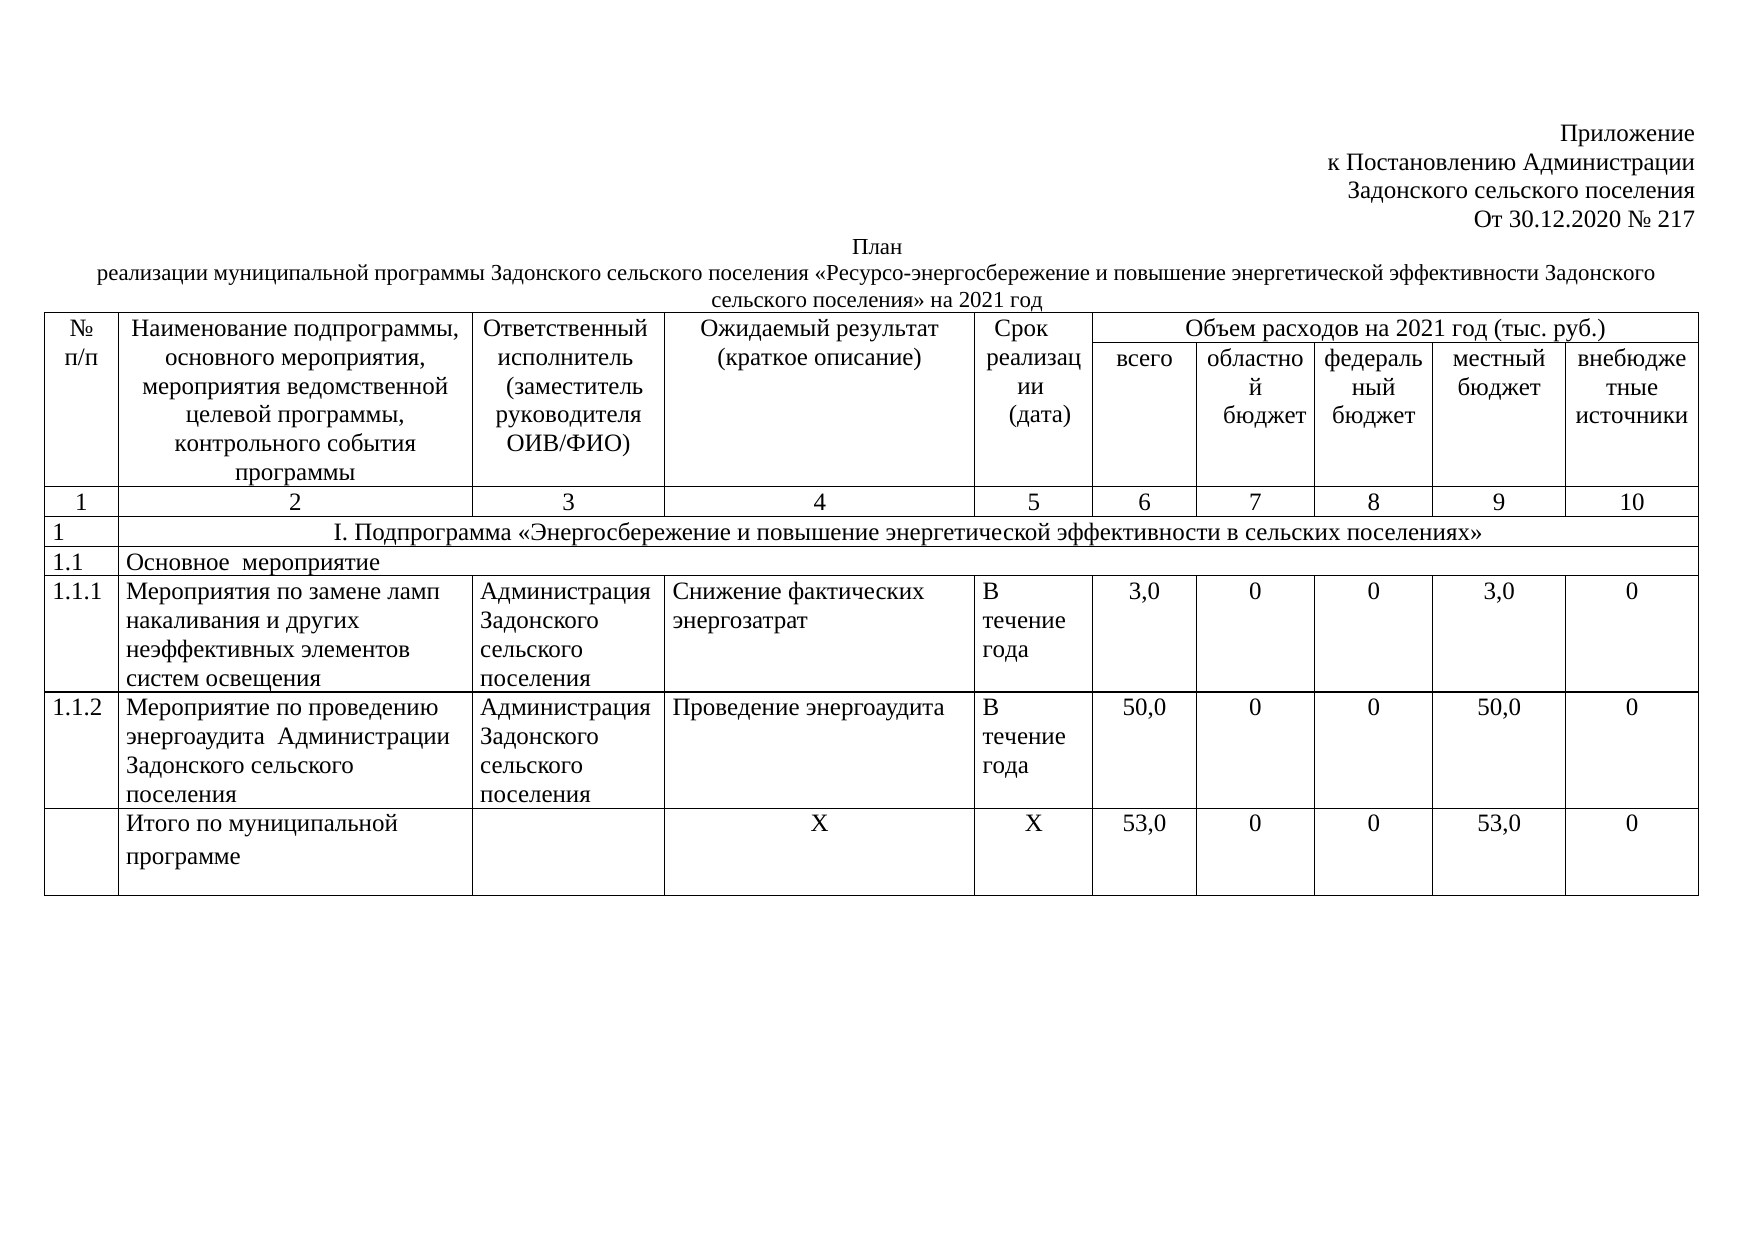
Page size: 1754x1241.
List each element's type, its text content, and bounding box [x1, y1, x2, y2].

table_header Ожидаемый результат (краткое описание) [665, 313, 974, 486]
table_cell 2 [119, 487, 472, 516]
table_cell Мероприятие по проведению энергоаудита Администрации Задонского сельского поселения [119, 693, 472, 807]
table_cell 8 [1315, 487, 1432, 516]
table_cell Снижение фактических энергозатрат [665, 576, 974, 691]
table_cell внебюджетные источники [1566, 343, 1698, 486]
table_header Срок реализации (дата) [975, 313, 1092, 486]
table_cell 0 [1566, 809, 1698, 895]
table_cell 4 [665, 487, 974, 516]
table_cell Итого по муниципальной программе [119, 809, 472, 895]
table_cell 0 [1197, 693, 1314, 807]
table_header Объем расходов на 2021 год (тыс. руб.) [1093, 313, 1698, 342]
table_cell 3,0 [1433, 576, 1565, 691]
table_header № п/п [45, 313, 118, 486]
table_cell 1.1.1 [45, 576, 118, 691]
table_cell 3,0 [1093, 576, 1196, 691]
text Задонского сельского поселения [59, 176, 1695, 204]
table_header Ответственный исполнитель (заместитель руководителя ОИВ/ФИО) [473, 313, 664, 486]
table_cell В течение года [975, 693, 1092, 807]
table_cell местный бюджет [1433, 343, 1565, 486]
table_cell Х [665, 809, 974, 895]
table_cell 0 [1315, 809, 1432, 895]
text реализации муниципальной программы Задонского сельского поселения «Ресурсо-энергосбережение и повышение энергетической эффективности Задонского сельского поселения» на 2021 год [59, 259, 1695, 312]
table_cell Администрация Задонского сельского поселения [473, 693, 664, 807]
table_cell 7 [1197, 487, 1314, 516]
table_cell 9 [1433, 487, 1565, 516]
table_cell Администрация Задонского сельского поселения [473, 576, 664, 691]
table_cell 1.1.2 [45, 693, 118, 807]
table_cell Мероприятия по замене ламп накаливания и других неэффективных элементов систем освещения [119, 576, 472, 691]
table_cell [45, 809, 118, 895]
table_cell 0 [1315, 576, 1432, 691]
table_cell 53,0 [1433, 809, 1565, 895]
table_header Наименование подпрограммы, основного мероприятия, мероприятия ведомственной целевой программы, контрольного события программы [119, 313, 472, 486]
text План [59, 233, 1695, 259]
table_cell [473, 809, 664, 895]
table_cell всего [1093, 343, 1196, 486]
table_cell 50,0 [1433, 693, 1565, 807]
text Приложение [59, 118, 1695, 147]
table_cell 0 [1197, 576, 1314, 691]
table_cell Основное мероприятие [119, 547, 1698, 575]
text От 30.12.2020 № 217 [59, 204, 1695, 233]
table_cell 53,0 [1093, 809, 1196, 895]
table_cell областной бюджет [1197, 343, 1314, 486]
table_cell Х [975, 809, 1092, 895]
table_cell 0 [1566, 576, 1698, 691]
table_cell федеральный бюджет [1315, 343, 1432, 486]
table_cell 0 [1197, 809, 1314, 895]
table_cell 10 [1566, 487, 1698, 516]
table_cell 0 [1566, 693, 1698, 807]
table_cell 1 [45, 487, 118, 516]
table_cell 1 [45, 517, 118, 546]
text к Постановлению Администрации [59, 147, 1695, 176]
table_cell 1.1 [45, 547, 118, 575]
table_cell В течение года [975, 576, 1092, 691]
table_cell I. Подпрограмма «Энергосбережение и повышение энергетической эффективности в сельских поселениях» [119, 517, 1698, 546]
table_cell Проведение энергоаудита [665, 693, 974, 807]
table_cell 6 [1093, 487, 1196, 516]
table_cell 0 [1315, 693, 1432, 807]
table_cell 5 [975, 487, 1092, 516]
table_cell 50,0 [1093, 693, 1196, 807]
table_cell 3 [473, 487, 664, 516]
